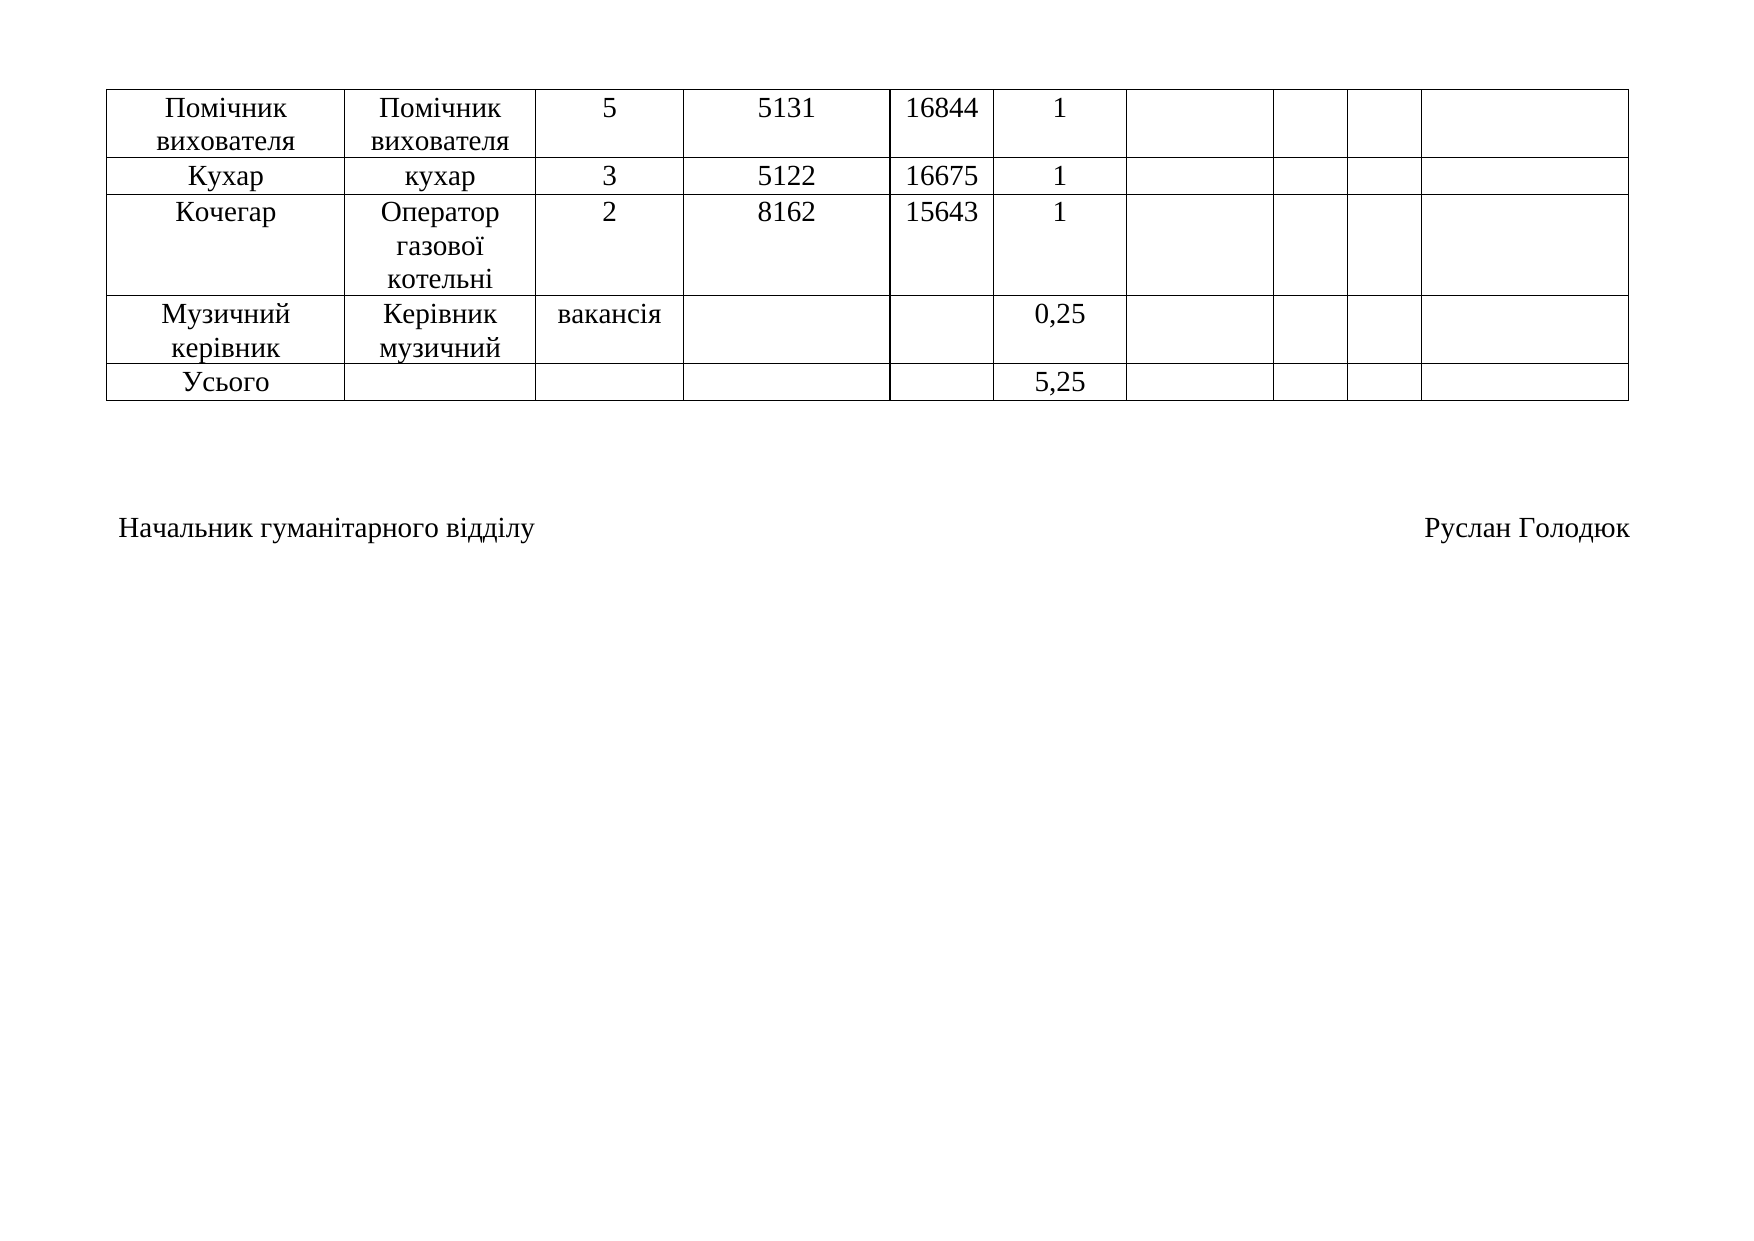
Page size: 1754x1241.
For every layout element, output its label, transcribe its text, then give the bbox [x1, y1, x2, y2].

table_cell вакансія [536, 296, 683, 363]
table_cell [536, 364, 683, 400]
table_cell Керівник музичний [345, 296, 535, 363]
table_cell Помічник вихователя [107, 90, 344, 157]
table_cell [1274, 364, 1347, 400]
table_cell [345, 364, 535, 400]
table_cell [1422, 158, 1628, 193]
table_cell [1274, 158, 1347, 193]
table_cell [891, 296, 993, 363]
table_cell 16675 [891, 158, 993, 193]
table_cell [1422, 364, 1628, 400]
table_cell 1 [994, 90, 1126, 157]
table_cell [684, 364, 889, 400]
table_cell [1348, 364, 1421, 400]
table_cell [1274, 296, 1347, 363]
table_cell [1422, 296, 1628, 363]
table_cell [1348, 296, 1421, 363]
table_cell [1127, 364, 1273, 400]
table_cell [1127, 158, 1273, 193]
table_cell [1348, 158, 1421, 193]
table_cell 5122 [684, 158, 889, 193]
table_cell [1422, 195, 1628, 295]
table_cell Оператор газової котельні [345, 195, 535, 295]
table_cell [1348, 195, 1421, 295]
table_cell [1348, 90, 1421, 157]
table_cell 5131 [684, 90, 889, 157]
table_cell [1422, 90, 1628, 157]
table_cell Музичний керівник [107, 296, 344, 363]
table_cell 1 [994, 195, 1126, 295]
table_cell кухар [345, 158, 535, 193]
table_cell 2 [536, 195, 683, 295]
text Начальник гуманітарного відділу Руслан Голодюк [118, 510, 1636, 543]
table_cell 0,25 [994, 296, 1126, 363]
table_cell [1127, 296, 1273, 363]
table_cell Кухар [107, 158, 344, 193]
table_cell 8162 [684, 195, 889, 295]
table_cell [1127, 90, 1273, 157]
table_cell 15643 [891, 195, 993, 295]
table_cell [891, 364, 993, 400]
table_cell 5,25 [994, 364, 1126, 400]
table_cell 5 [536, 90, 683, 157]
table_cell 16844 [891, 90, 993, 157]
table_cell [1127, 195, 1273, 295]
table_cell Помічник вихователя [345, 90, 535, 157]
table_cell 1 [994, 158, 1126, 193]
table_cell [684, 296, 889, 363]
table_cell [1274, 195, 1347, 295]
table_cell 3 [536, 158, 683, 193]
table_cell Кочегар [107, 195, 344, 295]
table_cell [1274, 90, 1347, 157]
table_cell Усього [107, 364, 344, 400]
